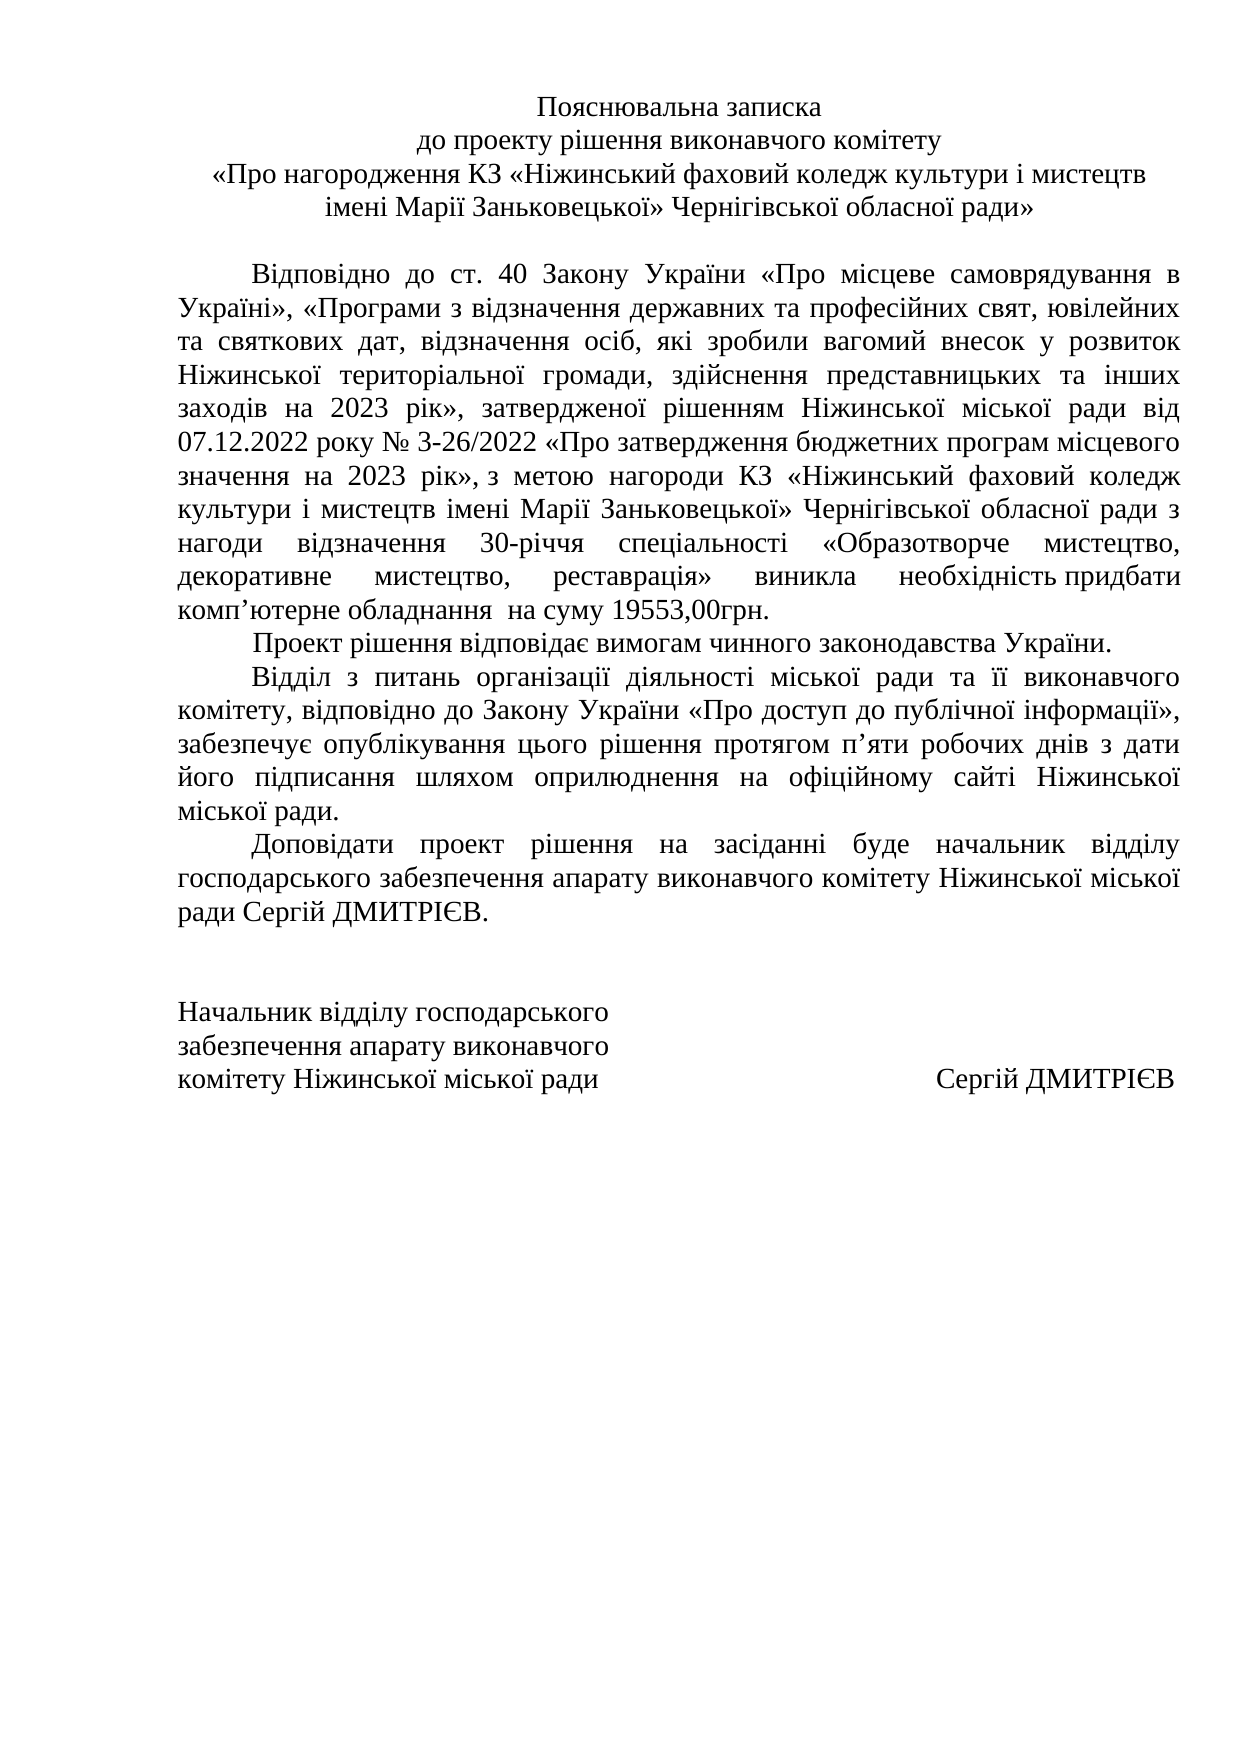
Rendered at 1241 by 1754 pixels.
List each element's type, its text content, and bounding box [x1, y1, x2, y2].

text Відповідно до ст. 40 Закону України «Про місцеве самоврядування в Україні», «Програми з відзначення державних та професійних свят, ювілейних та святкових дат, відзначення осіб, які зробили вагомий внесок у розвиток Ніжинської територіальної громади, здійснення представницьких та інших заходів на 2023 рік», затвердженої рішенням Ніжинської міської ради від 07.12.2022 року № 3-26/2022 «Про затвердження бюджетних програм місцевого значення на 2023 рік», з метою нагороди КЗ «Ніжинський фаховий коледж культури і мистецтв імені Марії Заньковецької» Чернігівської обласної ради з нагоди відзначення 30-річчя спеціальності «Образотворче мистецтво, декоративне мистецтво, реставрація» виникла необхідність придбати комп’ютерне обладнання на суму 19553,00грн. [177, 256, 1181, 625]
text «Про нагородження КЗ «Ніжинський фаховий коледж культури і мистецтв імені Марії Заньковецької» Чернігівської обласної ради» [177, 156, 1181, 223]
text Начальник відділу господарського [177, 994, 1181, 1028]
text забезпечення апарату виконавчого [177, 1028, 1181, 1061]
text комітету Ніжинської міської ради Сергій ДМИТРІЄВ [177, 1061, 1181, 1095]
text Доповідати проект рішення на засіданні буде начальник відділу господарського забезпечення апарату виконавчого комітету Ніжинської міської ради Сергій ДМИТРІЄВ. [177, 827, 1181, 927]
text Пояснювальна записка [177, 89, 1181, 122]
text Відділ з питань організації діяльності міської ради та її виконавчого комітету, відповідно до Закону України «Про доступ до публічної інформації», забезпечує опублікування цього рішення протягом п’яти робочих днів з дати його підписання шляхом оприлюднення на офіційному сайті Ніжинської міської ради. [177, 659, 1181, 827]
text до проекту рішення виконавчого комітету [177, 122, 1181, 156]
text Проект рішення відповідає вимогам чинного законодавства України. [177, 625, 1181, 659]
